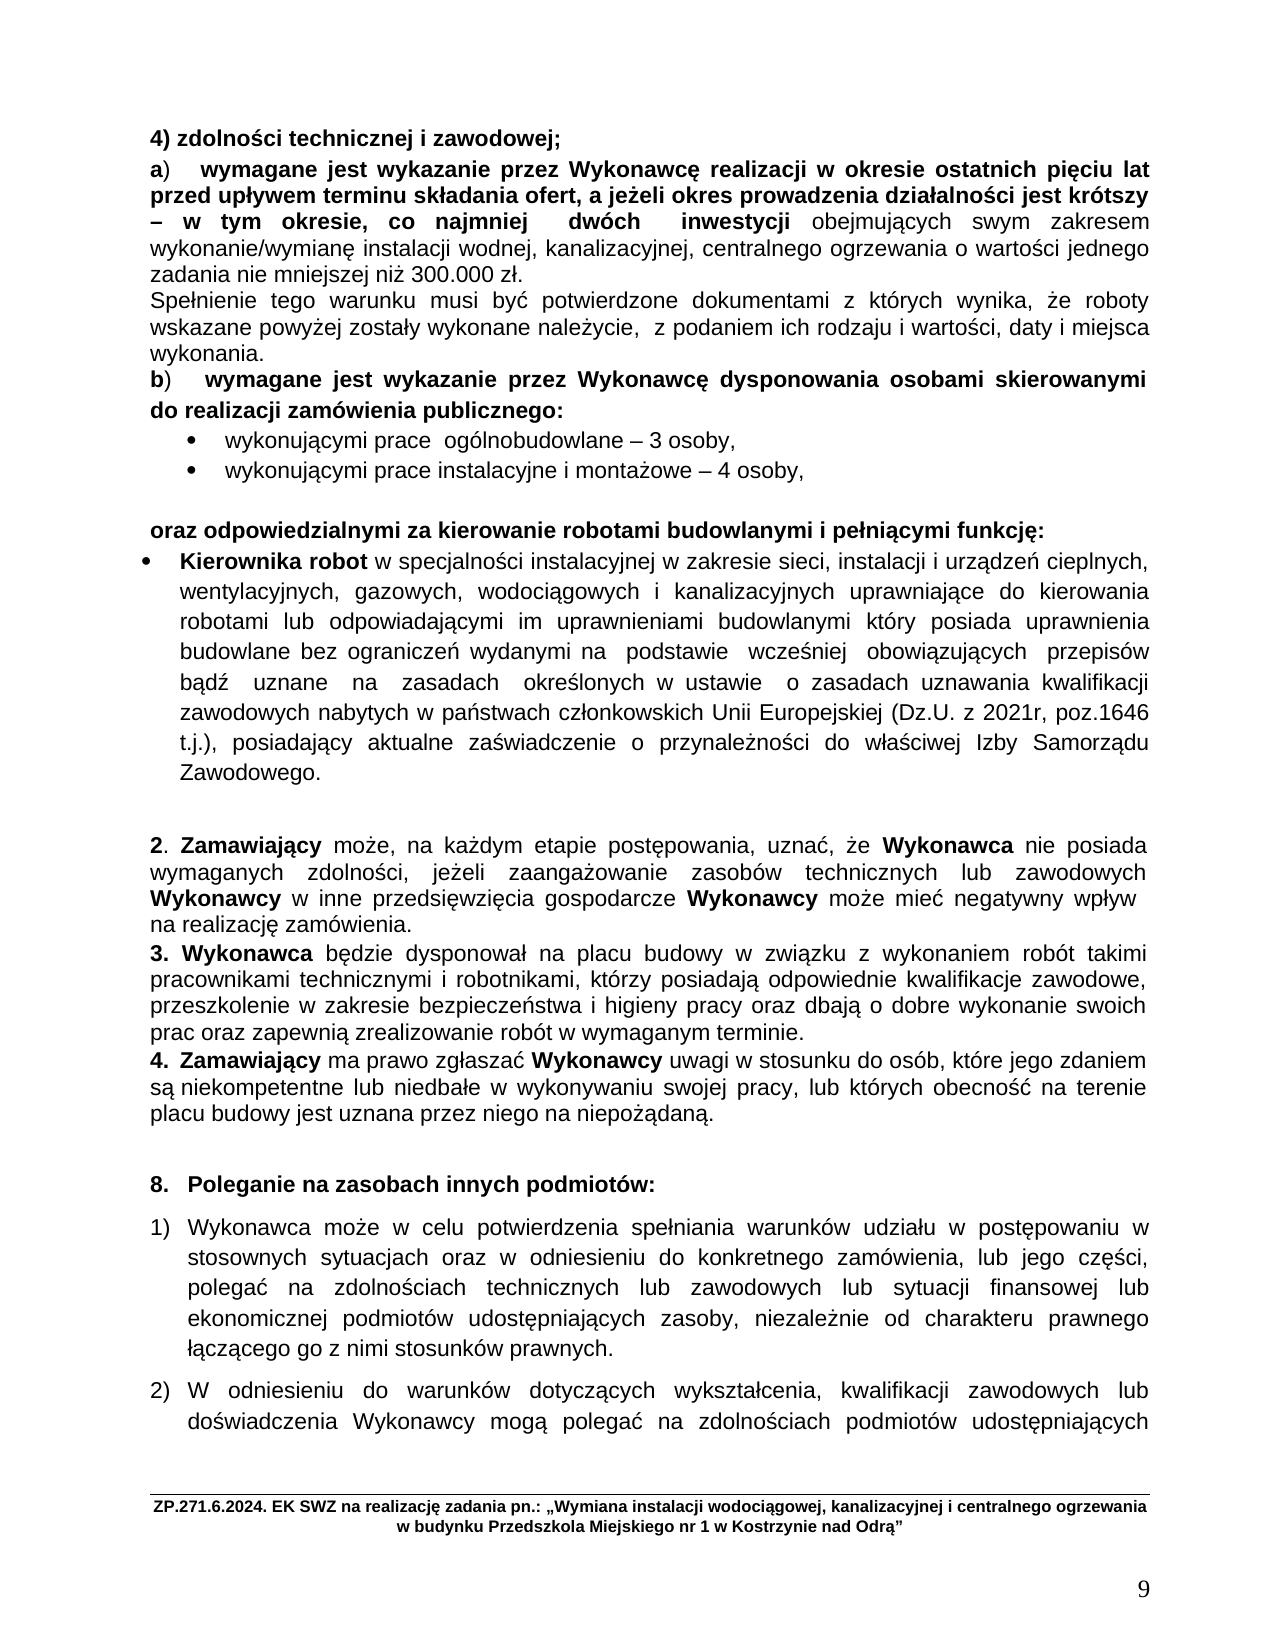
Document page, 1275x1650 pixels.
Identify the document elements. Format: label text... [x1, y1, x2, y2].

text 1) Wykonawca może w celu potwierdzenia spełniania warunków udziału w postępowaniu w stosownych sytuacjach oraz w odniesieniu do konkretnego zamówienia, lub jego części, polegać na zdolnościach technicznych lub zawodowych lub sytuacji finansowej lub ekonomicznej podmiotów udostępniających zasoby, niezależnie od charakteru prawnego łączącego go z nimi stosunków prawnych. [150, 1214, 1149, 1361]
text 3. Wykonawca będzie dysponował na placu budowy w związku z wykonaniem robót takimi pracownikami technicznymi i robotnikami, którzy posiadają odpowiednie kwalifikacje zawodowe, przeszkolenie w zakresie bezpieczeństwa i higieny pracy oraz dbają o dobre wykonanie swoich prac oraz zapewnią zrealizowanie robót w wymaganym terminie. [150, 940, 1147, 1045]
text a) wymagane jest wykazanie przez Wykonawcę realizacji w okresie ostatnich pięciu lat przed upływem terminu składania ofert, a jeżeli okres prowadzenia działalności jest krótszy – w tym okresie, co najmniej dwóch inwestycji obejmujących swym zakresem wykonanie/wymianę instalacji wodnej, kanalizacyjnej, centralnego ogrzewania o wartości jednego zadania nie mniejszej niż 300.000 zł. [150, 156, 1150, 287]
text oraz odpowiedzialnymi za kierowanie robotami budowlanymi i pełniącymi funkcję: [150, 517, 1147, 544]
list Zamawiający ma prawo zgłaszać Wykonawcy uwagi w stosunku do osób, które jego zdaniem są niekompetentne lub niedbałe w wykonywaniu swojej pracy, lub których obecność na terenie placu budowy jest uznana przez niego na niepożądaną. [150, 1047, 1147, 1126]
text 2. Zamawiający może, na każdym etapie postępowania, uznać, że Wykonawca nie posiada wymaganych zdolności, jeżeli zaangażowanie zasobów technicznych lub zawodowych Wykonawcy w inne przedsięwzięcia gospodarcze Wykonawcy może mieć negatywny wpływ na realizację zamówienia. [150, 832, 1147, 937]
list Kierownika robot w specjalności instalacyjnej w zakresie sieci, instalacji i urządzeń cieplnych, wentylacyjnych, gazowych, wodociągowych i kanalizacyjnych uprawniające do kierowania robotami lub odpowiadającymi im uprawnieniami budowlanymi który posiada uprawnienia budowlane bez ograniczeń wydanymi na podstawie wcześniej obowiązujących przepisów bądź uznane na zasadach określonych w ustawie o zasadach uznawania kwalifikacji zawodowych nabytych w państwach członkowskich Unii Europejskiej (Dz.U. z 2021r, poz.1646 t.j.), posiadający aktualne zaświadczenie o przynależności do właściwej Izby Samorządu Zawodowego. [142, 548, 1149, 786]
text Spełnienie tego warunku musi być potwierdzone dokumentami z których wynika, że roboty wskazane powyżej zostały wykonane należycie, z podaniem ich rodzaju i wartości, daty i miejsca wykonania. [150, 287, 1150, 366]
list wykonującymi prace instalacyjne i montażowe – 4 osoby, [187, 457, 1147, 483]
text b) wymagane jest wykazanie przez Wykonawcę dysponowania osobami skierowanymi do realizacji zamówienia publicznego: [150, 366, 1147, 423]
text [150, 1377, 1149, 1434]
text 8. Poleganie na zasobach innych podmiotów: [150, 1171, 1149, 1198]
text 4) zdolności technicznej i zawodowej; [150, 125, 1150, 152]
list wykonującymi prace ogólnobudowlane – 3 osoby, [187, 427, 1147, 453]
